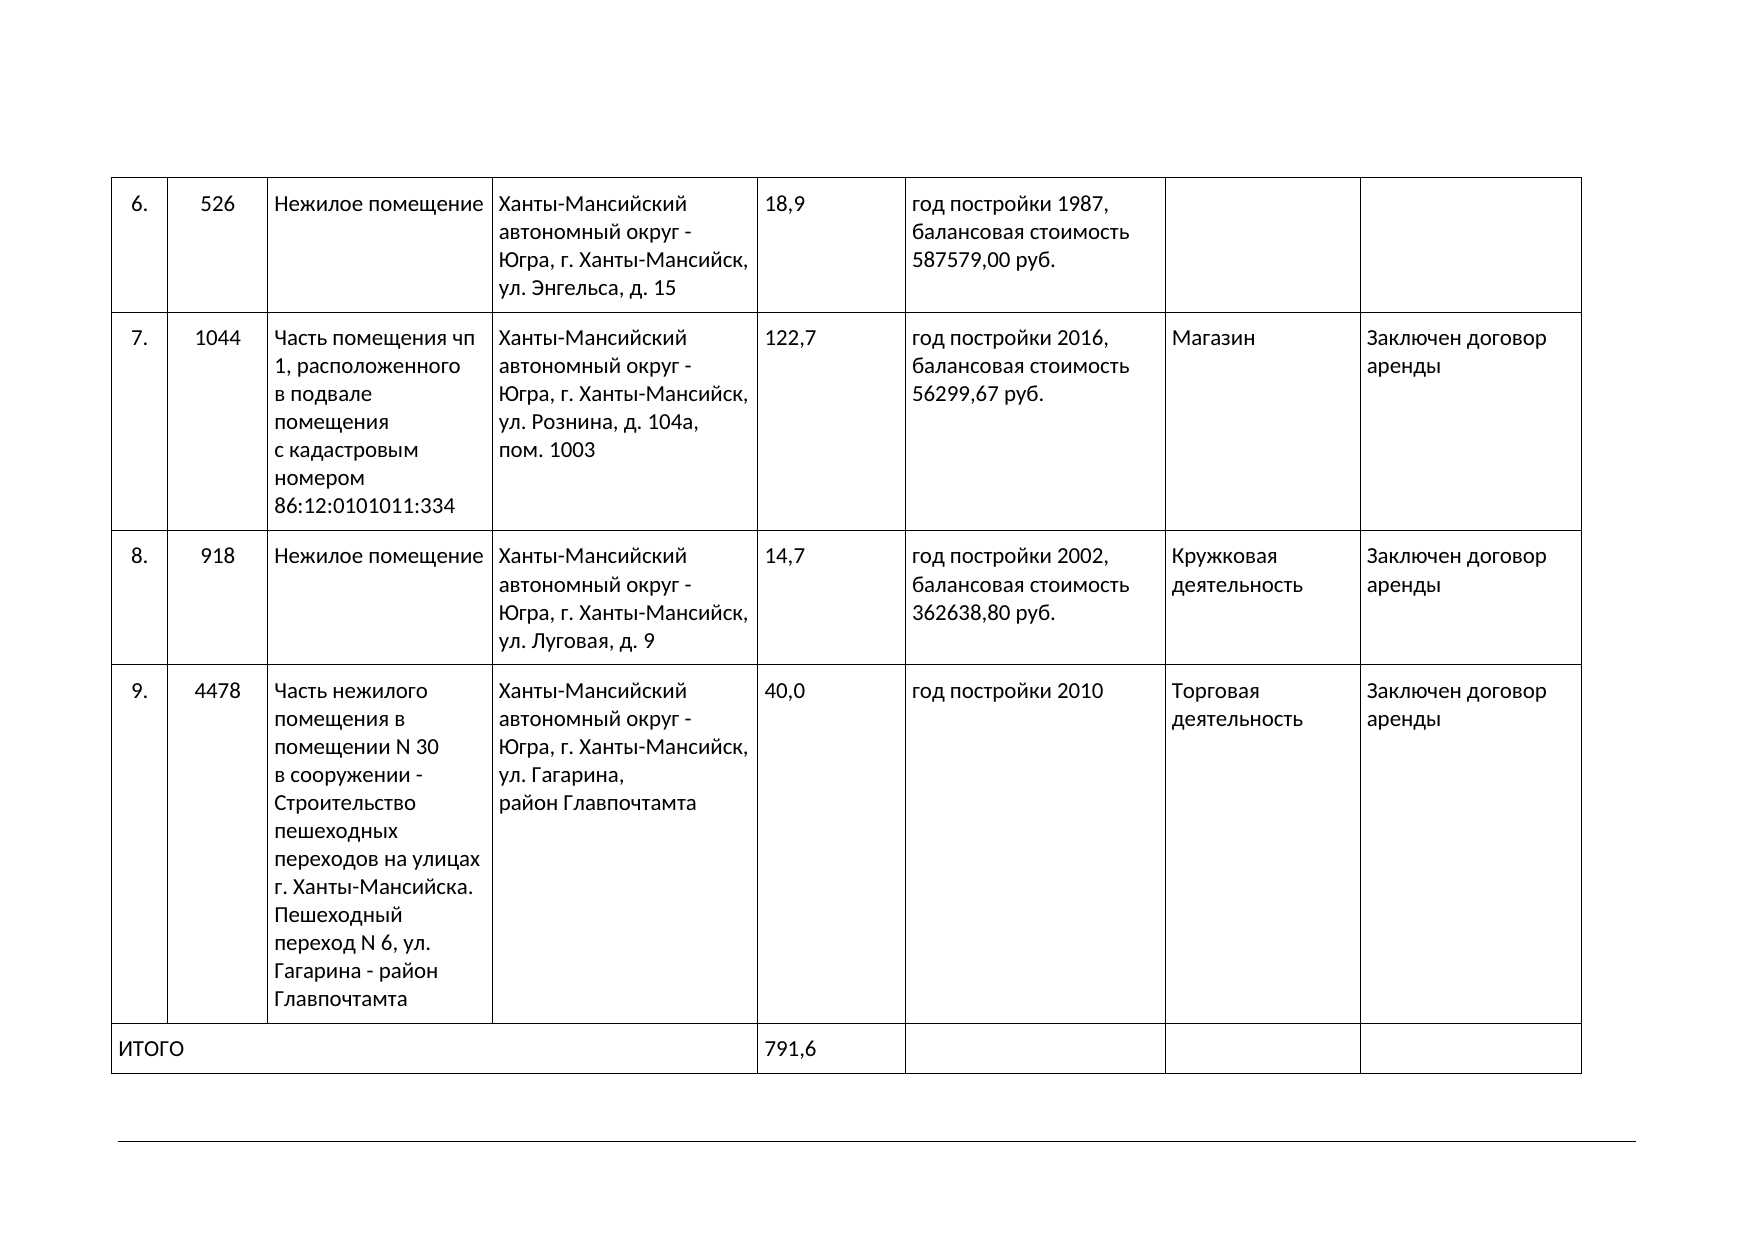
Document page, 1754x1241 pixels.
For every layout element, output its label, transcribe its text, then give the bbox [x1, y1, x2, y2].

table_cell 526 [168, 178, 267, 312]
table_cell [1166, 178, 1360, 312]
table_cell год постройки 2002, балансовая стоимость 362638,80 руб. [906, 531, 1165, 664]
table_cell 8. [112, 531, 167, 664]
table_cell Часть нежилого помещения в помещении N 30 в сооружении - Строительство пешеходных переходов на улицах г. Ханты-Мансийска. Пешеходный переход N 6, ул. Гагарина - район Главпочтамта [268, 665, 492, 1023]
table_cell год постройки 2010 [906, 665, 1165, 1023]
table_cell год постройки 2016, балансовая стоимость 56299,67 руб. [906, 313, 1165, 530]
table_cell 14,7 [758, 531, 905, 664]
table_cell 7. [112, 313, 167, 530]
table_cell 4478 [168, 665, 267, 1023]
table_cell Ханты-Мансийский автономный округ - Югра, г. Ханты-Мансийск, ул. Луговая, д. 9 [493, 531, 757, 664]
table_cell Заключен договор аренды [1361, 531, 1581, 664]
table_cell Кружковая деятельность [1166, 531, 1360, 664]
table_cell 9. [112, 665, 167, 1023]
table_cell 122,7 [758, 313, 905, 530]
table_cell Заключен договор аренды [1361, 313, 1581, 530]
table_cell Часть помещения чп 1, расположенного в подвале помещения с кадастровым номером 86:12:0101011:334 [268, 313, 492, 530]
table_cell 1044 [168, 313, 267, 530]
table_cell Ханты-Мансийский автономный округ - Югра, г. Ханты-Мансийск, ул. Гагарина, район Главпочтамта [493, 665, 757, 1023]
table_cell [1166, 1024, 1360, 1073]
table_cell Ханты-Мансийский автономный округ - Югра, г. Ханты-Мансийск, ул. Рознина, д. 104а, пом. 1003 [493, 313, 757, 530]
table_cell ИТОГО [112, 1024, 757, 1073]
table_cell Нежилое помещение [268, 531, 492, 664]
table_cell 6. [112, 178, 167, 312]
table_cell Ханты-Мансийский автономный округ - Югра, г. Ханты-Мансийск, ул. Энгельса, д. 15 [493, 178, 757, 312]
table_cell Заключен договор аренды [1361, 665, 1581, 1023]
table_cell год постройки 1987, балансовая стоимость 587579,00 руб. [906, 178, 1165, 312]
table_cell [906, 1024, 1165, 1073]
table_cell 791,6 [758, 1024, 905, 1073]
table_cell 40,0 [758, 665, 905, 1023]
table_cell Магазин [1166, 313, 1360, 530]
table_cell [1361, 1024, 1581, 1073]
table_cell Нежилое помещение [268, 178, 492, 312]
table_cell Торговая деятельность [1166, 665, 1360, 1023]
table_cell [1361, 178, 1581, 312]
table_cell 918 [168, 531, 267, 664]
table_cell 18,9 [758, 178, 905, 312]
